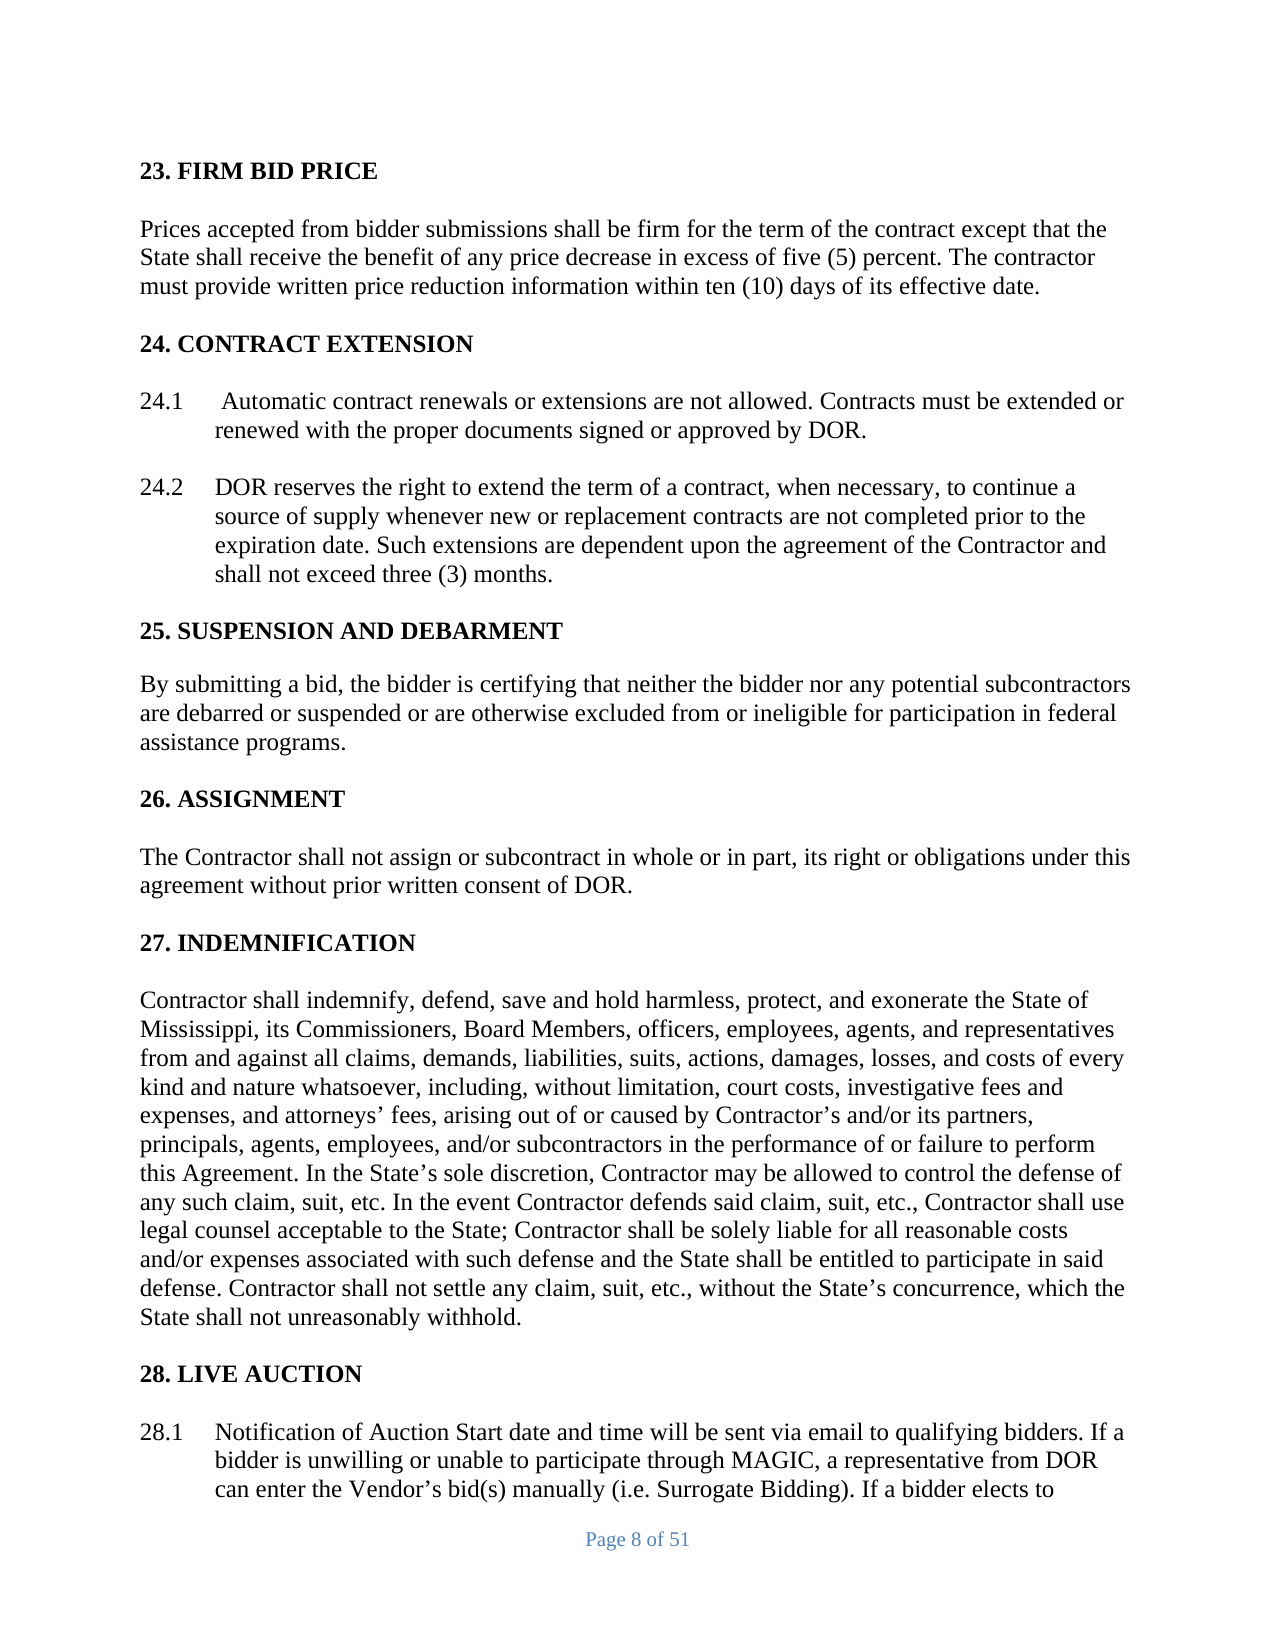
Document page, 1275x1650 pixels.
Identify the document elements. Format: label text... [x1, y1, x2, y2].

text 25. SUSPENSION AND DEBARMENT [139, 616, 1135, 645]
text By submitting a bid, the bidder is certifying that neither the bidder nor any potential subcontractors are debarred or suspended or are otherwise excluded from or ineligible for participation in federal assistance programs. [139, 669, 1135, 755]
text 24.1 Automatic contract renewals or extensions are not allowed. Contracts must be extended or renewed with the proper documents signed or approved by DOR. [139, 386, 1135, 444]
text 26. ASSIGNMENT [139, 784, 1135, 813]
text 23. FIRM BID PRICE [139, 156, 1135, 185]
text 24.2 DOR reserves the right to extend the term of a contract, when necessary, to continue a source of supply whenever new or replacement contracts are not completed prior to the expiration date. Such extensions are dependent upon the agreement of the Contractor and shall not exceed three (3) months. [139, 472, 1135, 587]
text The Contractor shall not assign or subcontract in whole or in part, its right or obligations under this agreement without prior written consent of DOR. [139, 842, 1135, 899]
text 28. LIVE AUCTION [139, 1359, 1135, 1388]
text 27. INDEMNIFICATION [139, 928, 1135, 957]
text 24. CONTRACT EXTENSION [139, 329, 1135, 357]
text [139, 1417, 1135, 1503]
text Prices accepted from bidder submissions shall be firm for the term of the contract except that the State shall receive the benefit of any price decrease in excess of five (5) percent. The contractor must provide written price reduction information within ten (10) days of its effective date. [139, 214, 1135, 300]
text Contractor shall indemnify, defend, save and hold harmless, protect, and exonerate the State of Mississippi, its Commissioners, Board Members, officers, employees, agents, and representatives from and against all claims, demands, liabilities, suits, actions, damages, losses, and costs of every kind and nature whatsoever, including, without limitation, court costs, investigative fees and expenses, and attorneys’ fees, arising out of or caused by Contractor’s and/or its partners, principals, agents, employees, and/or subcontractors in the performance of or failure to perform this Agreement. In the State’s sole discretion, Contractor may be allowed to control the defense of any such claim, suit, etc. In the event Contractor defends said claim, suit, etc., Contractor shall use legal counsel acceptable to the State; Contractor shall be solely liable for all reasonable costs and/or expenses associated with such defense and the State shall be entitled to participate in said defense. Contractor shall not settle any claim, suit, etc., without the State’s concurrence, which the State shall not unreasonably withhold. [139, 985, 1135, 1330]
